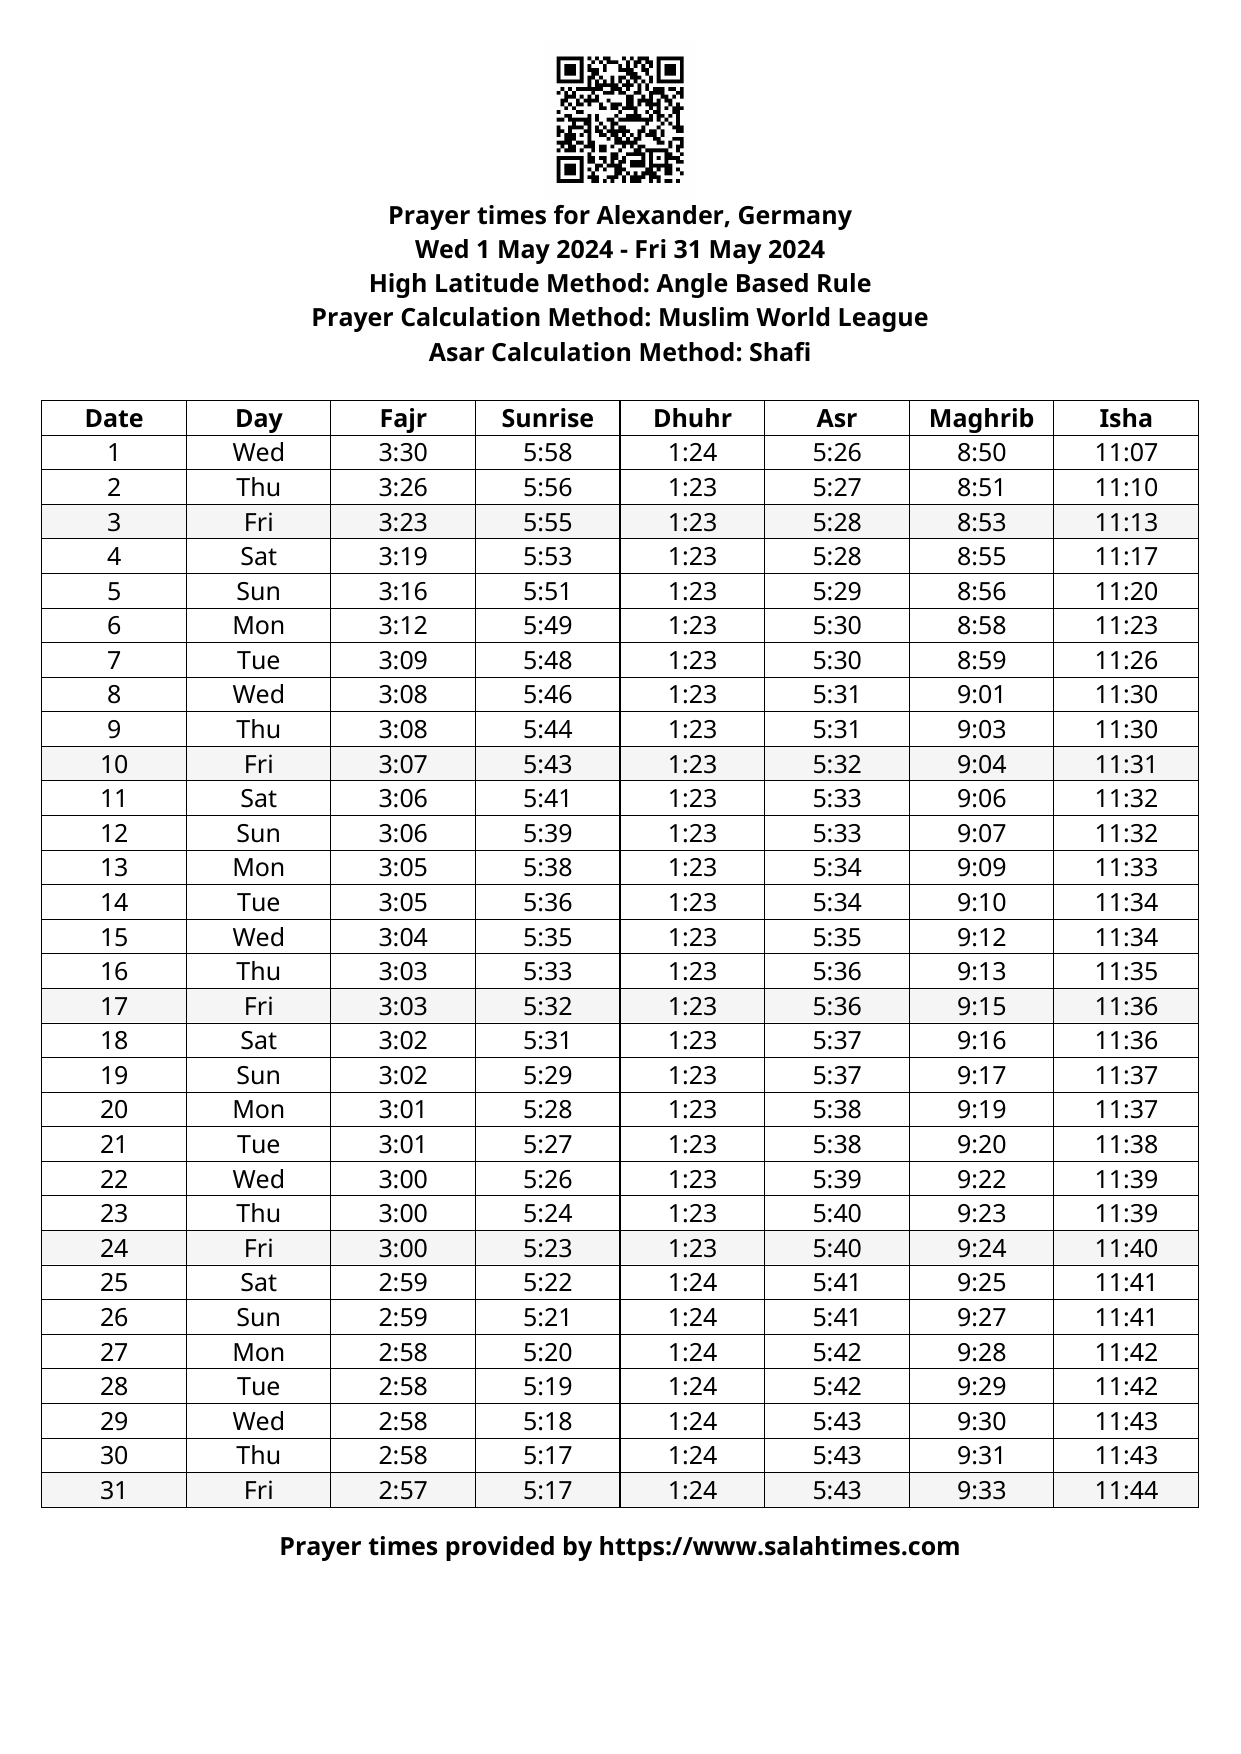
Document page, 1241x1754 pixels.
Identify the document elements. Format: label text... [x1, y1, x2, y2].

table_cell 5:51 [476, 574, 619, 607]
table_cell 28 [42, 1369, 186, 1403]
table_cell 5:35 [476, 920, 619, 953]
table_cell 5:33 [765, 816, 909, 849]
table_cell 11:35 [1054, 954, 1198, 988]
table_cell 11:39 [1054, 1196, 1198, 1230]
table_cell 31 [42, 1473, 186, 1507]
table_cell Fri [187, 505, 330, 538]
table_cell 9:24 [910, 1231, 1053, 1264]
table_cell 1:24 [621, 1266, 764, 1299]
table_cell 9:33 [910, 1473, 1053, 1507]
table_cell 1:23 [621, 1162, 764, 1195]
text High Latitude Method: Angle Based Rule [42, 266, 1198, 300]
table_cell 9:16 [910, 1024, 1053, 1057]
table_cell 11:37 [1054, 1093, 1198, 1126]
table_cell 5:18 [476, 1404, 619, 1437]
table_cell 15 [42, 920, 186, 953]
table_cell 16 [42, 954, 186, 988]
table_cell Tue [187, 885, 330, 919]
table_cell Sun [187, 574, 330, 607]
table_cell 1:23 [621, 1024, 764, 1057]
table_cell 2:59 [331, 1266, 475, 1299]
table_cell 3:06 [331, 781, 475, 815]
table_cell 5:34 [765, 851, 909, 884]
table_cell 5:27 [476, 1127, 619, 1161]
table_cell 3:12 [331, 609, 475, 642]
table_cell 5:46 [476, 678, 619, 711]
table_cell 5:20 [476, 1335, 619, 1368]
table_cell 1:23 [621, 609, 764, 642]
table_cell 11:36 [1054, 989, 1198, 1022]
table_cell 5:41 [765, 1266, 909, 1299]
table_cell 5:28 [476, 1093, 619, 1126]
table_header Dhuhr [621, 401, 764, 434]
table_cell Wed [187, 920, 330, 953]
table_cell 11 [42, 781, 186, 815]
table_cell 5:26 [765, 436, 909, 469]
table_cell 5:44 [476, 712, 619, 746]
table_cell 5:58 [476, 436, 619, 469]
table_cell Fri [187, 989, 330, 1022]
table_cell 10 [42, 747, 186, 780]
table_cell Mon [187, 1335, 330, 1368]
table_cell Sat [187, 1266, 330, 1299]
table_cell 8:56 [910, 574, 1053, 607]
table_cell Wed [187, 1162, 330, 1195]
table_cell 9:09 [910, 851, 1053, 884]
table_cell Thu [187, 1439, 330, 1472]
table_cell 3:04 [331, 920, 475, 953]
table_cell 9:04 [910, 747, 1053, 780]
table_cell 3:00 [331, 1196, 475, 1230]
table_cell 3:00 [331, 1231, 475, 1264]
table_cell 1:23 [621, 989, 764, 1022]
table_cell 13 [42, 851, 186, 884]
table_cell 3:26 [331, 470, 475, 504]
table_cell 8 [42, 678, 186, 711]
text Prayer times for Alexander, Germany [42, 198, 1198, 232]
table_cell 2:58 [331, 1404, 475, 1437]
table_cell 3:19 [331, 539, 475, 573]
table_cell 11:23 [1054, 609, 1198, 642]
table_cell 11:33 [1054, 851, 1198, 884]
table_cell Wed [187, 436, 330, 469]
table_cell Sat [187, 1024, 330, 1057]
table_cell 5:32 [765, 747, 909, 780]
table_cell 9:30 [910, 1404, 1053, 1437]
table_cell 1:23 [621, 954, 764, 988]
table_cell 5:39 [476, 816, 619, 849]
table_cell 5:41 [765, 1300, 909, 1334]
table_cell 1:23 [621, 1127, 764, 1161]
table_header Maghrib [910, 401, 1053, 434]
table_cell 3:06 [331, 816, 475, 849]
table_cell 3:30 [331, 436, 475, 469]
table_header Isha [1054, 401, 1198, 434]
table_cell 2:59 [331, 1300, 475, 1334]
table_cell 8:55 [910, 539, 1053, 573]
table_cell 11:13 [1054, 505, 1198, 538]
table_cell 9:10 [910, 885, 1053, 919]
table_cell 18 [42, 1024, 186, 1057]
table_cell 2:58 [331, 1369, 475, 1403]
table_cell 11:41 [1054, 1266, 1198, 1299]
table_cell Wed [187, 678, 330, 711]
table_cell 11:34 [1054, 920, 1198, 953]
table_cell 11:40 [1054, 1231, 1198, 1264]
table_cell 3:02 [331, 1024, 475, 1057]
table_cell 11:10 [1054, 470, 1198, 504]
table_cell 9:28 [910, 1335, 1053, 1368]
table_cell 3 [42, 505, 186, 538]
table_cell 1:23 [621, 643, 764, 677]
table_cell 5:41 [476, 781, 619, 815]
table_cell 1:24 [621, 1369, 764, 1403]
table_cell 26 [42, 1300, 186, 1334]
table_cell 11:20 [1054, 574, 1198, 607]
table_cell 9:07 [910, 816, 1053, 849]
table_cell 8:58 [910, 609, 1053, 642]
table_cell 9:23 [910, 1196, 1053, 1230]
table_cell 9:25 [910, 1266, 1053, 1299]
table_cell 5:37 [765, 1024, 909, 1057]
table_cell 1:23 [621, 1231, 764, 1264]
table_cell 1:23 [621, 747, 764, 780]
table_cell 9 [42, 712, 186, 746]
table_cell 5:31 [765, 712, 909, 746]
table_cell 5:21 [476, 1300, 619, 1334]
table_cell 11:30 [1054, 712, 1198, 746]
table_cell 5:37 [765, 1058, 909, 1092]
table_cell 5:39 [765, 1162, 909, 1195]
table_cell 5:36 [765, 954, 909, 988]
table_cell Thu [187, 1196, 330, 1230]
table_cell 11:32 [1054, 781, 1198, 815]
table_cell 3:03 [331, 989, 475, 1022]
table_cell 21 [42, 1127, 186, 1161]
table_cell 9:19 [910, 1093, 1053, 1126]
table_cell 11:41 [1054, 1300, 1198, 1334]
table_cell 5:33 [476, 954, 619, 988]
table_cell 11:44 [1054, 1473, 1198, 1507]
table_cell Tue [187, 643, 330, 677]
table_cell 1:23 [621, 781, 764, 815]
table_cell 5:30 [765, 609, 909, 642]
table_cell 5:19 [476, 1369, 619, 1403]
table_cell 11:17 [1054, 539, 1198, 573]
table_cell 1:23 [621, 539, 764, 573]
table_cell 3:16 [331, 574, 475, 607]
table_cell 3:07 [331, 747, 475, 780]
table_cell 12 [42, 816, 186, 849]
table_cell 11:36 [1054, 1024, 1198, 1057]
table_cell 5:26 [476, 1162, 619, 1195]
table_cell 25 [42, 1266, 186, 1299]
table_cell Fri [187, 747, 330, 780]
table_cell 9:06 [910, 781, 1053, 815]
table_cell 5:33 [765, 781, 909, 815]
table_cell 11:39 [1054, 1162, 1198, 1195]
table_cell 1:23 [621, 1093, 764, 1126]
table_cell 5:48 [476, 643, 619, 677]
table_cell 9:13 [910, 954, 1053, 988]
table_cell 5:53 [476, 539, 619, 573]
table_cell 11:38 [1054, 1127, 1198, 1161]
table_cell 3:01 [331, 1093, 475, 1126]
table_cell 1:23 [621, 1196, 764, 1230]
table_cell Sat [187, 781, 330, 815]
table_cell 5:40 [765, 1231, 909, 1264]
table_cell 1:24 [621, 436, 764, 469]
table_cell 11:30 [1054, 678, 1198, 711]
text Prayer Calculation Method: Muslim World League [42, 300, 1198, 334]
table_cell 1 [42, 436, 186, 469]
table_cell 2:58 [331, 1335, 475, 1368]
table_cell 22 [42, 1162, 186, 1195]
table_header Date [42, 401, 186, 434]
table_cell 5:31 [476, 1024, 619, 1057]
table_cell Fri [187, 1231, 330, 1264]
table_cell 5:36 [476, 885, 619, 919]
table_cell 1:24 [621, 1404, 764, 1437]
table_cell 3:02 [331, 1058, 475, 1092]
table_cell 5:43 [765, 1404, 909, 1437]
table_cell Sat [187, 539, 330, 573]
table_cell 11:07 [1054, 436, 1198, 469]
table_cell 5:28 [765, 539, 909, 573]
text Wed 1 May 2024 - Fri 31 May 2024 [42, 232, 1198, 266]
table_cell 5:40 [765, 1196, 909, 1230]
table_cell Tue [187, 1127, 330, 1161]
table_cell Sun [187, 1300, 330, 1334]
table_cell 11:42 [1054, 1335, 1198, 1368]
table_cell 3:05 [331, 885, 475, 919]
table_header Asr [765, 401, 909, 434]
table_cell 11:26 [1054, 643, 1198, 677]
table_cell 5:22 [476, 1266, 619, 1299]
table_cell 3:01 [331, 1127, 475, 1161]
table_cell Mon [187, 851, 330, 884]
table_cell 3:08 [331, 712, 475, 746]
table_cell 3:08 [331, 678, 475, 711]
table_cell 9:20 [910, 1127, 1053, 1161]
table_cell 4 [42, 539, 186, 573]
table_cell Tue [187, 1369, 330, 1403]
table_cell Sun [187, 816, 330, 849]
table_cell Fri [187, 1473, 330, 1507]
table_cell 11:37 [1054, 1058, 1198, 1092]
table_cell 8:59 [910, 643, 1053, 677]
table_cell 1:24 [621, 1300, 764, 1334]
table_cell 5:55 [476, 505, 619, 538]
table_cell 5:30 [765, 643, 909, 677]
table_cell 9:01 [910, 678, 1053, 711]
table_cell 1:23 [621, 920, 764, 953]
table_cell 19 [42, 1058, 186, 1092]
table_cell Sun [187, 1058, 330, 1092]
table_cell 8:53 [910, 505, 1053, 538]
table_cell 1:24 [621, 1335, 764, 1368]
table_cell Mon [187, 1093, 330, 1126]
table_cell 5:17 [476, 1473, 619, 1507]
table_cell 5:56 [476, 470, 619, 504]
table_cell 1:23 [621, 505, 764, 538]
table_cell 20 [42, 1093, 186, 1126]
table_cell 11:31 [1054, 747, 1198, 780]
table_cell 5:23 [476, 1231, 619, 1264]
table_cell 5:29 [765, 574, 909, 607]
table_cell 5:28 [765, 505, 909, 538]
table_cell 1:23 [621, 574, 764, 607]
table_cell 9:29 [910, 1369, 1053, 1403]
table_cell 5:35 [765, 920, 909, 953]
text Asar Calculation Method: Shafi [42, 334, 1198, 368]
table_header Fajr [331, 401, 475, 434]
table_cell 5:32 [476, 989, 619, 1022]
table_header Sunrise [476, 401, 619, 434]
table_cell 6 [42, 609, 186, 642]
table_cell 24 [42, 1231, 186, 1264]
table_cell 11:32 [1054, 816, 1198, 849]
table_cell 29 [42, 1404, 186, 1437]
table_cell Thu [187, 470, 330, 504]
table_cell 8:51 [910, 470, 1053, 504]
table_cell 1:23 [621, 1058, 764, 1092]
table_cell 9:27 [910, 1300, 1053, 1334]
table_cell 5:49 [476, 609, 619, 642]
table_cell 9:12 [910, 920, 1053, 953]
table_cell 7 [42, 643, 186, 677]
table_cell 5:42 [765, 1335, 909, 1368]
table_cell Wed [187, 1404, 330, 1437]
table_cell 5:43 [765, 1473, 909, 1507]
text Prayer times provided by https://www.salahtimes.com [42, 1528, 1198, 1563]
table_cell 5:24 [476, 1196, 619, 1230]
table_cell 23 [42, 1196, 186, 1230]
table_cell 5:38 [765, 1127, 909, 1161]
table_cell 3:23 [331, 505, 475, 538]
table_cell 2:58 [331, 1439, 475, 1472]
table_cell 17 [42, 989, 186, 1022]
table_cell 1:24 [621, 1439, 764, 1472]
table_cell 30 [42, 1439, 186, 1472]
table_cell 2 [42, 470, 186, 504]
table_cell 1:23 [621, 678, 764, 711]
table_cell 9:22 [910, 1162, 1053, 1195]
table_cell 2:57 [331, 1473, 475, 1507]
table_cell 8:50 [910, 436, 1053, 469]
table_cell Mon [187, 609, 330, 642]
table_cell 5:43 [765, 1439, 909, 1472]
table_cell 3:09 [331, 643, 475, 677]
table_header Day [187, 401, 330, 434]
table_cell 5:31 [765, 678, 909, 711]
table_cell Thu [187, 954, 330, 988]
table_cell 5:34 [765, 885, 909, 919]
table_cell 11:43 [1054, 1404, 1198, 1437]
table_cell 1:24 [621, 1473, 764, 1507]
table_cell 11:34 [1054, 885, 1198, 919]
table_cell 1:23 [621, 470, 764, 504]
table_cell 5:38 [765, 1093, 909, 1126]
table_cell Thu [187, 712, 330, 746]
table_cell 11:43 [1054, 1439, 1198, 1472]
table_cell 3:00 [331, 1162, 475, 1195]
table_cell 5:42 [765, 1369, 909, 1403]
picture [542, 41, 699, 198]
table_cell 9:17 [910, 1058, 1053, 1092]
table_cell 9:31 [910, 1439, 1053, 1472]
table_cell 5:29 [476, 1058, 619, 1092]
table_cell 9:03 [910, 712, 1053, 746]
table_cell 3:03 [331, 954, 475, 988]
table_cell 5 [42, 574, 186, 607]
table_cell 1:23 [621, 816, 764, 849]
table_cell 5:36 [765, 989, 909, 1022]
table_cell 5:38 [476, 851, 619, 884]
table_cell 11:42 [1054, 1369, 1198, 1403]
table_cell 9:15 [910, 989, 1053, 1022]
table_cell 1:23 [621, 851, 764, 884]
table_cell 5:43 [476, 747, 619, 780]
table_cell 1:23 [621, 885, 764, 919]
table_cell 3:05 [331, 851, 475, 884]
table_cell 14 [42, 885, 186, 919]
table_cell 5:17 [476, 1439, 619, 1472]
table_cell 1:23 [621, 712, 764, 746]
table_cell 5:27 [765, 470, 909, 504]
table_cell 27 [42, 1335, 186, 1368]
